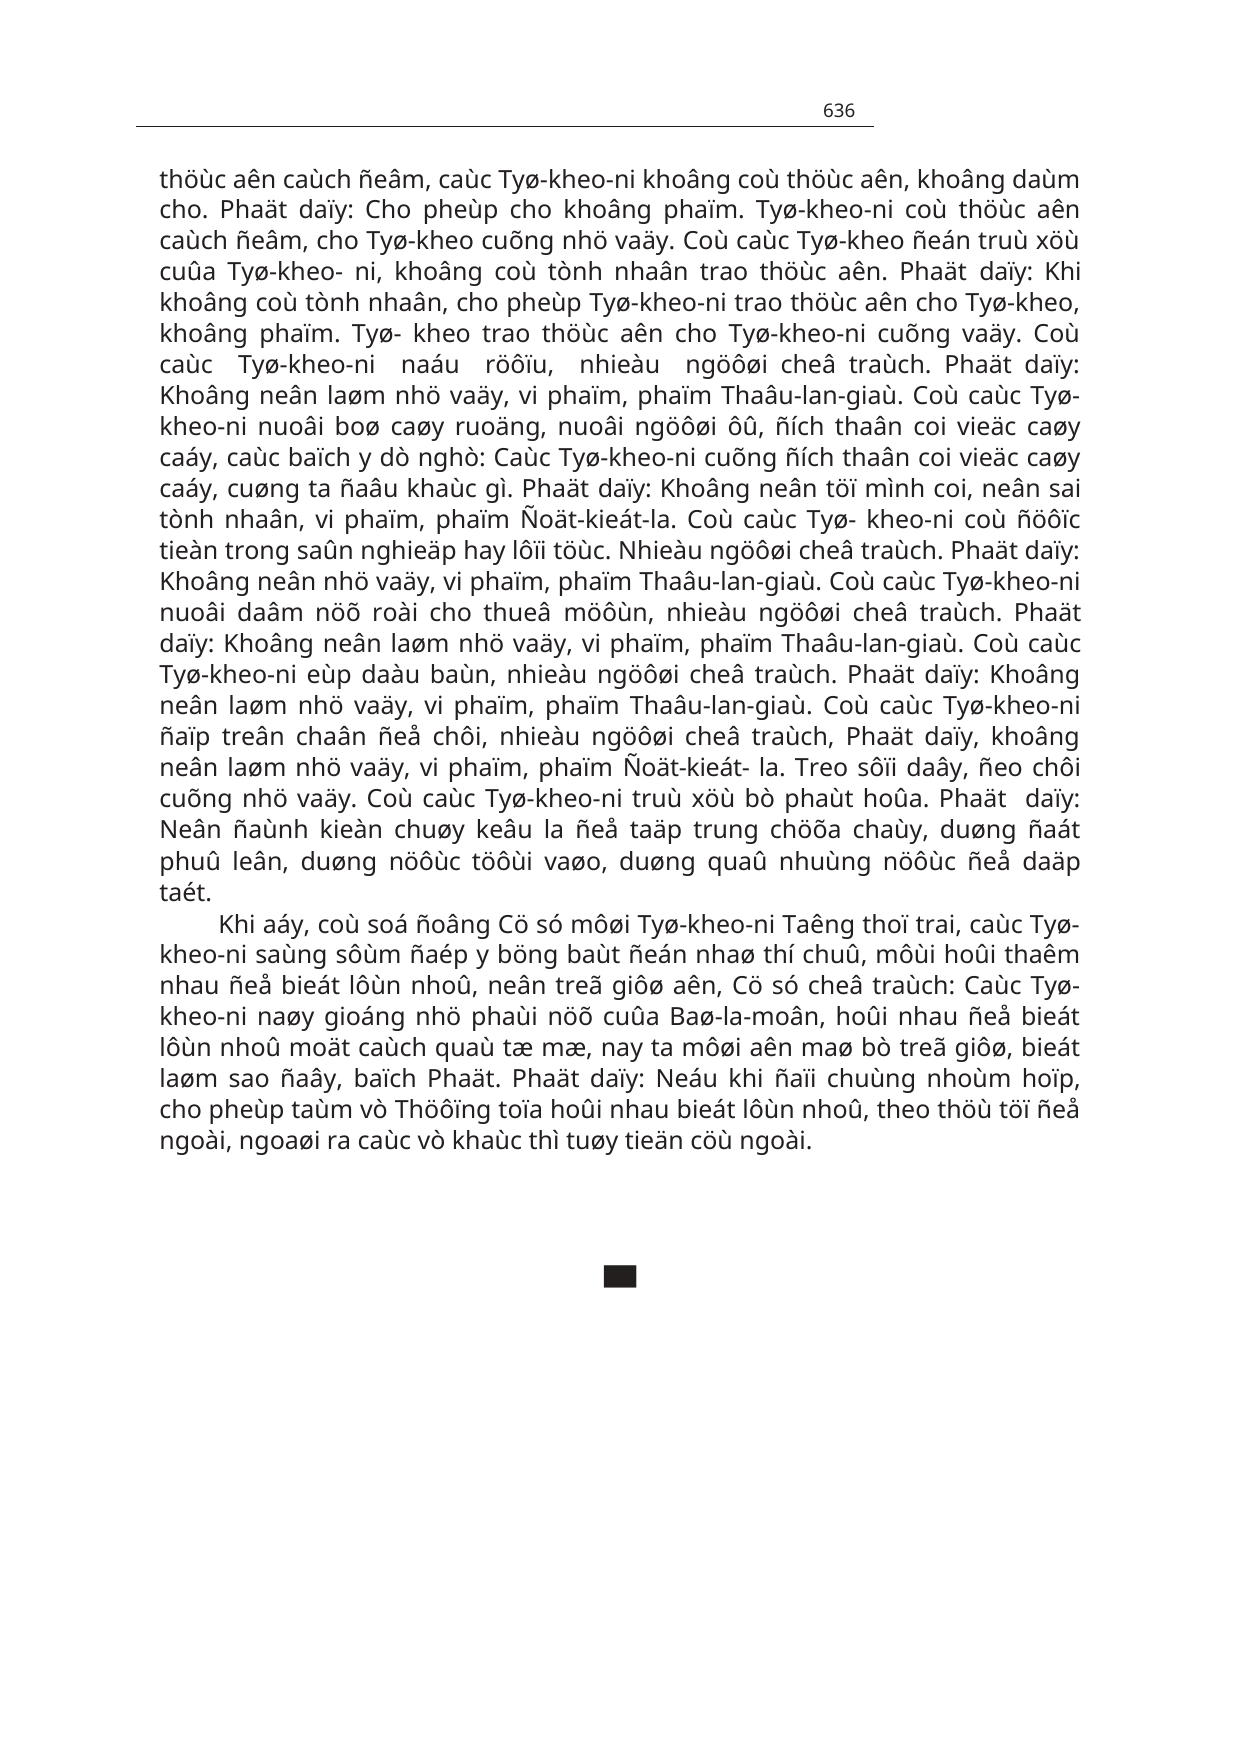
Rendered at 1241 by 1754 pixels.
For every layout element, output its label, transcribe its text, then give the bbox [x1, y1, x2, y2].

text 636 [148, 97, 855, 123]
text thöùc aên caùch ñeâm, caùc Tyø-kheo-ni khoâng coù thöùc aên, khoâng daùm cho. Phaät daïy: Cho pheùp cho khoâng phaïm. Tyø-kheo-ni coù thöùc aên caùch ñeâm, cho Tyø-kheo cuõng nhö vaäy. Coù caùc Tyø-kheo ñeán truù xöù cuûa Tyø-kheo- ni, khoâng coù tònh nhaân trao thöùc aên. Phaät daïy: Khi khoâng coù tònh nhaân, cho pheùp Tyø-kheo-ni trao thöùc aên cho Tyø-kheo, khoâng phaïm. Tyø- kheo trao thöùc aên cho Tyø-kheo-ni cuõng vaäy. Coù caùc Tyø-kheo-ni naáu röôïu, nhieàu ngöôøi cheâ traùch. Phaät daïy: Khoâng neân laøm nhö vaäy, vi phaïm, phaïm Thaâu-lan-giaù. Coù caùc Tyø-kheo-ni nuoâi boø caøy ruoäng, nuoâi ngöôøi ôû, ñích thaân coi vieäc caøy caáy, caùc baïch y dò nghò: Caùc Tyø-kheo-ni cuõng ñích thaân coi vieäc caøy caáy, cuøng ta ñaâu khaùc gì. Phaät daïy: Khoâng neân töï mình coi, neân sai tònh nhaân, vi phaïm, phaïm Ñoät-kieát-la. Coù caùc Tyø- kheo-ni coù ñöôïc tieàn trong saûn nghieäp hay lôïi töùc. Nhieàu ngöôøi cheâ traùch. Phaät daïy: Khoâng neân nhö vaäy, vi phaïm, phaïm Thaâu-lan-giaù. Coù caùc Tyø-kheo-ni nuoâi daâm nöõ roài cho thueâ möôùn, nhieàu ngöôøi cheâ traùch. Phaät daïy: Khoâng neân laøm nhö vaäy, vi phaïm, phaïm Thaâu-lan-giaù. Coù caùc Tyø-kheo-ni eùp daàu baùn, nhieàu ngöôøi cheâ traùch. Phaät daïy: Khoâng neân laøm nhö vaäy, vi phaïm, phaïm Thaâu-lan-giaù. Coù caùc Tyø-kheo-ni ñaïp treân chaân ñeå chôi, nhieàu ngöôøi cheâ traùch, Phaät daïy, khoâng neân laøm nhö vaäy, vi phaïm, phaïm Ñoät-kieát- la. Treo sôïi daây, ñeo chôi cuõng nhö vaäy. Coù caùc Tyø-kheo-ni truù xöù bò phaùt hoûa. Phaät daïy: Neân ñaùnh kieàn chuøy keâu la ñeå taäp trung chöõa chaùy, duøng ñaát phuû leân, duøng nöôùc töôùi vaøo, duøng quaû nhuùng nöôùc ñeå daäp taét. [159, 163, 1082, 908]
text Khi aáy, coù soá ñoâng Cö só môøi Tyø-kheo-ni Taêng thoï trai, caùc Tyø- kheo-ni saùng sôùm ñaép y böng baùt ñeán nhaø thí chuû, môùi hoûi thaêm nhau ñeå bieát lôùn nhoû, neân treã giôø aên, Cö só cheâ traùch: Caùc Tyø-kheo-ni naøy gioáng nhö phaùi nöõ cuûa Baø-la-moân, hoûi nhau ñeå bieát lôùn nhoû moät caùch quaù tæ mæ, nay ta môøi aên maø bò treã giôø, bieát laøm sao ñaây, baïch Phaät. Phaät daïy: Neáu khi ñaïi chuùng nhoùm hoïp, cho pheùp taùm vò Thöôïng toïa hoûi nhau bieát lôùn nhoû, theo thöù töï ñeå ngoài, ngoaøi ra caùc vò khaùc thì tuøy tieän cöù ngoài. [159, 908, 1082, 1157]
text ■ [148, 1253, 1092, 1293]
